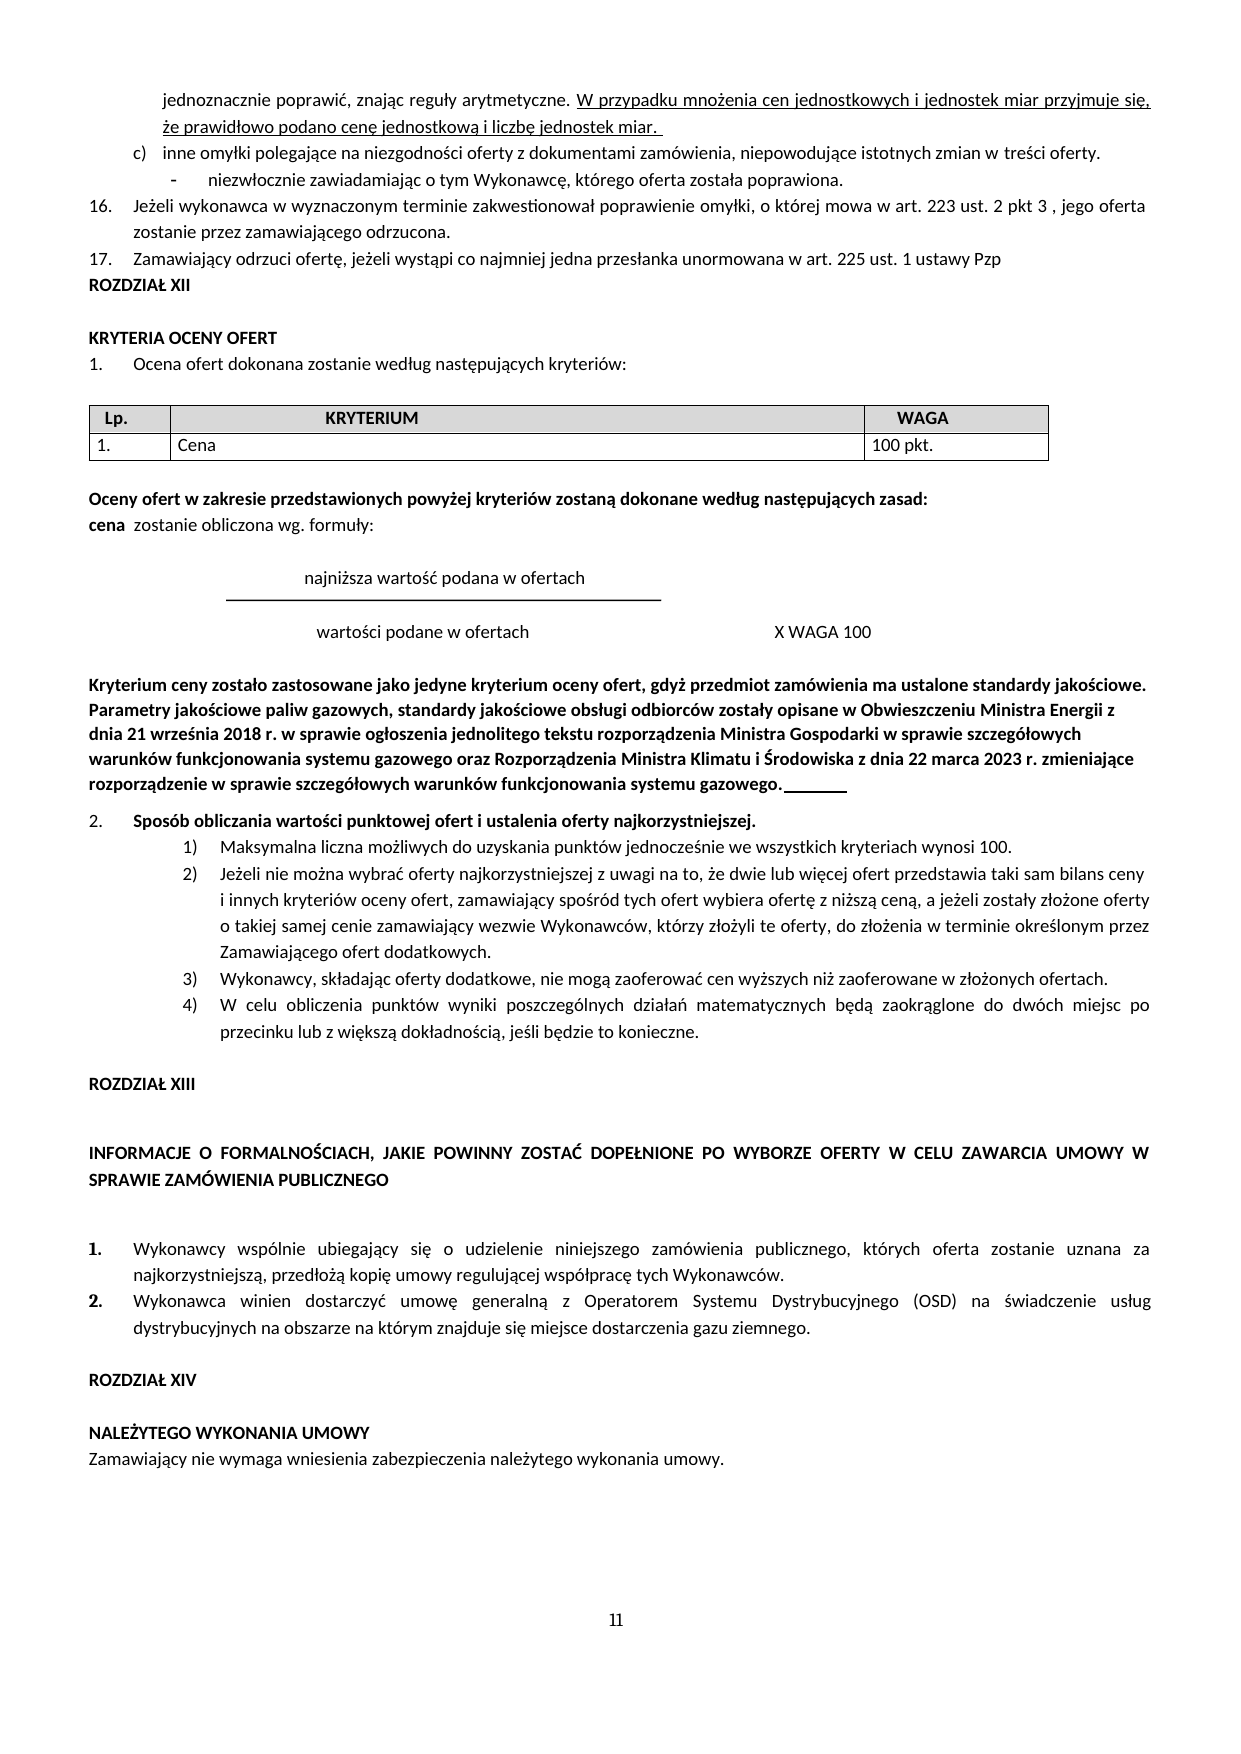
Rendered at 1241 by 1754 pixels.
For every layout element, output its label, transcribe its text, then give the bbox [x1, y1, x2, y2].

list Jeżeli wykonawca w wyznaczonym terminie zakwestionował poprawienie omyłki, o której mowa w art. 223 ust. 2 pkt 3 , jego oferta zostanie przez zamawiającego odrzucona. [89, 194, 1148, 243]
list W celu obliczenia punktów wyniki poszczególnych działań matematycznych będą zaokrąglone do dwóch miejsc po przecinku lub z większą dokładnością, jeśli będzie to konieczne. [182, 993, 1152, 1043]
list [133, 89, 1152, 138]
text cena zostanie obliczona wg. formuły: [89, 514, 1152, 537]
text Zamawiający nie wymaga wniesienia zabezpieczenia należytego wykonania umowy. [89, 1448, 1152, 1471]
subtitle ROZDZIAŁ XIII [89, 1072, 1152, 1095]
list inne omyłki polegające na niezgodności oferty z dokumentami zamówienia, niepowodujące istotnych zmian w treści oferty. [133, 141, 1152, 164]
list Wykonawcy, składając oferty dodatkowe, nie mogą zaoferować cen wyższych niż zaoferowane w złożonych ofertach. [182, 967, 1152, 990]
subtitle ROZDZIAŁ XIV [89, 1368, 1152, 1391]
list Wykonawcy wspólnie ubiegający się o udzielenie niniejszego zamówienia publicznego, których oferta zostanie uznana za najkorzystniejszą, przedłożą kopię umowy regulującej współpracę tych Wykonawców. [89, 1237, 1152, 1286]
table_header KRYTERIUM [171, 406, 864, 432]
list Zamawiający odrzuci ofertę, jeżeli wystąpi co najmniej jedna przesłanka unormowana w art. 225 ust. 1 ustawy Pzp [89, 247, 1148, 270]
list Sposób obliczania wartości punktowej ofert i ustalenia oferty najkorzystniejszej. [89, 809, 1152, 832]
table_header WAGA [865, 406, 1048, 432]
table_cell 1. [90, 434, 170, 460]
subtitle NALEŻYTEGO WYKONANIA UMOWY [89, 1421, 1152, 1444]
subtitle INFORMACJE O FORMALNOŚCIACH, JAKIE POWINNY ZOSTAĆ DOPEŁNIONE PO WYBORZE OFERTY W CELU ZAWARCIA UMOWY W SPRAWIE ZAMÓWIENIA PUBLICZNEGO [89, 1141, 1152, 1191]
table_cell Cena [171, 434, 864, 460]
text wartości podane w ofertach X WAGA 100 [162, 620, 1152, 643]
subtitle Kryterium ceny zostało zastosowane jako jedyne kryterium oceny ofert, gdyż przedmiot zamówienia ma ustalone standardy jakościowe. Parametry jakościowe paliw gazowych, standardy jakościowe obsługi odbiorców zostały opisane w Obwieszczeniu Ministra Energii z dnia 21 września 2018 r. w sprawie ogłoszenia jednolitego tekstu rozporządzenia Ministra Gospodarki w sprawie szczegółowych warunków funkcjonowania systemu gazowego oraz Rozporządzenia Ministra Klimatu i Środowiska z dnia 22 marca 2023 r. zmieniające rozporządzenie w sprawie szczegółowych warunków funkcjonowania systemu gazowego. [89, 673, 1152, 795]
text najniższa wartość podana w ofertach [89, 566, 1152, 589]
table_cell 100 pkt. [865, 434, 1048, 460]
list Maksymalna liczna możliwych do uzyskania punktów jednocześnie we wszystkich kryteriach wynosi 100. [182, 835, 1152, 858]
subtitle KRYTERIA OCENY OFERT [89, 326, 1152, 349]
list Wykonawca winien dostarczyć umowę generalną z Operatorem Systemu Dystrybucyjnego (OSD) na świadczenie usług dystrybucyjnych na obszarze na którym znajduje się miejsce dostarczenia gazu ziemnego. [89, 1289, 1152, 1339]
list Jeżeli nie można wybrać oferty najkorzystniejszej z uwagi na to, że dwie lub więcej ofert przedstawia taki sam bilans ceny i innych kryteriów oceny ofert, zamawiający spośród tych ofert wybiera ofertę z niższą ceną, a jeżeli zostały złożone oferty o takiej samej cenie zamawiający wezwie Wykonawców, którzy złożyli te oferty, do złożenia w terminie określonym przez Zamawiającego ofert dodatkowych. [182, 862, 1152, 964]
subtitle ROZDZIAŁ XII [89, 273, 1152, 296]
list Ocena ofert dokonana zostanie według następujących kryteriów: [89, 352, 1152, 375]
text Oceny ofert w zakresie przedstawionych powyżej kryteriów zostaną dokonane według następujących zasad: [89, 487, 1152, 510]
list niezwłocznie zawiadamiając o tym Wykonawcę, którego oferta została poprawiona. [170, 168, 1152, 191]
table_header Lp. [90, 406, 170, 432]
